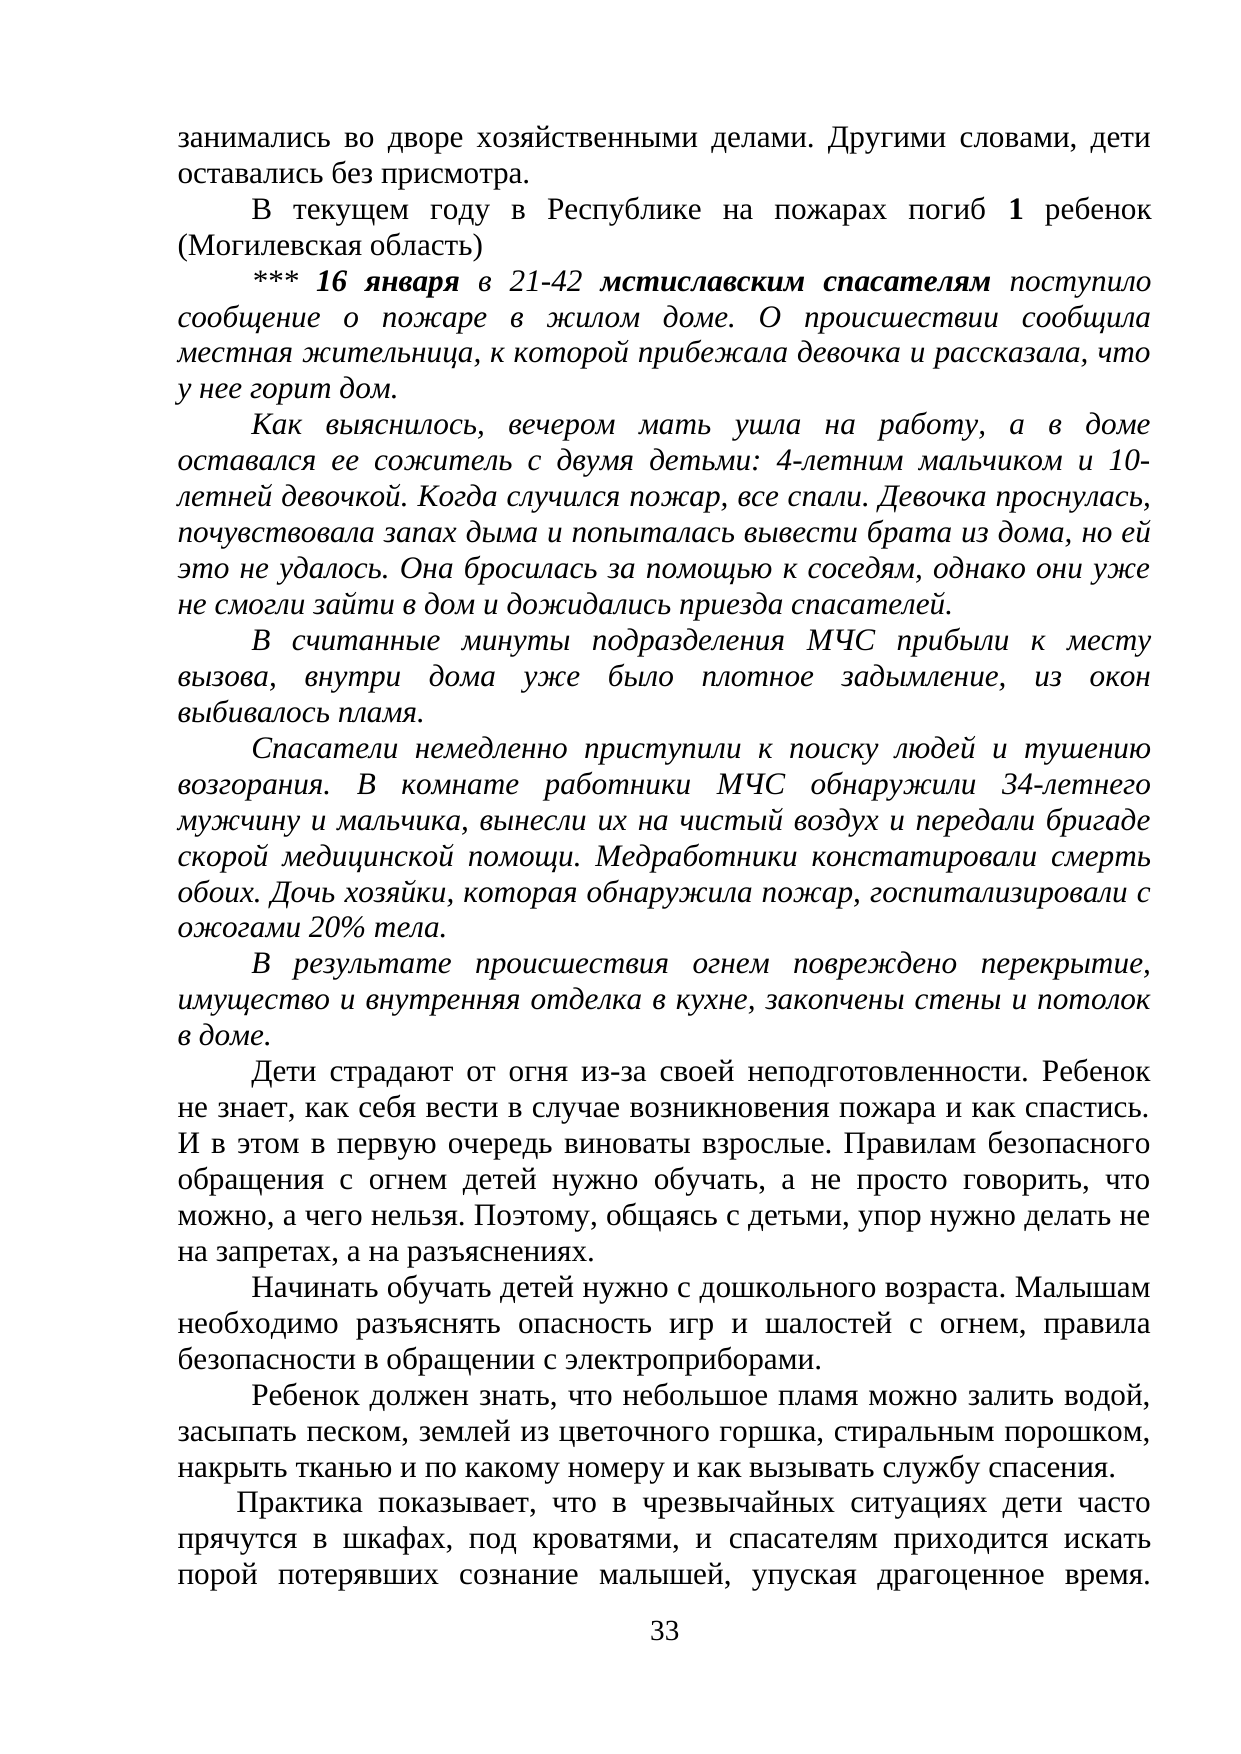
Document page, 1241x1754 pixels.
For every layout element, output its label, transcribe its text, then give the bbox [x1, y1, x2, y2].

text В результате происшествия огнем повреждено перекрытие, имущество и внутренняя отделка в кухне, закопчены стены и потолок в доме. [177, 945, 1152, 1052]
text Ребенок должен знать, что небольшое пламя можно залить водой, засыпать песком, землей из цветочного горшка, стиральным порошком, накрыть тканью и по какому номеру и как вызывать службу спасения. [177, 1376, 1152, 1484]
text Как выяснилось, вечером мать ушла на работу, а в доме оставался ее сожитель с двумя детьми: 4-летним мальчиком и 10-летней девочкой. Когда случился пожар, все спали. Девочка проснулась, почувствовала запах дыма и попыталась вывести брата из дома, но ей это не удалось. Она бросилась за помощью к соседям, однако они уже не смогли зайти в дом и дожидались приезда спасателей. [177, 406, 1152, 621]
text В текущем году в Республике на пожарах погиб 1 ребенок (Могилевская область) [177, 190, 1152, 262]
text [177, 118, 1152, 190]
text Дети страдают от огня из-за своей неподготовленности. Ребенок не знает, как себя вести в случае возникновения пожара и как спастись. И в этом в первую очередь виноваты взрослые. Правилам безопасного обращения с огнем детей нужно обучать, а не просто говорить, что можно, а чего нельзя. Поэтому, общаясь с детьми, упор нужно делать не на запретах, а на разъяснениях. [177, 1052, 1152, 1268]
text Начинать обучать детей нужно с дошкольного возраста. Малышам необходимо разъяснять опасность игр и шалостей с огнем, правила безопасности в обращении с электроприборами. [177, 1268, 1152, 1376]
text Спасатели немедленно приступили к поиску людей и тушению возгорания. В комнате работники МЧС обнаружили 34-летнего мужчину и мальчика, вынесли их на чистый воздух и передали бригаде скорой медицинской помощи. Медработники констатировали смерть обоих. Дочь хозяйки, которая обнаружила пожар, госпитализировали с ожогами 20% тела. [177, 729, 1152, 945]
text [177, 1484, 1152, 1592]
text В считанные минуты подразделения МЧС прибыли к месту вызова, внутри дома уже было плотное задымление, из окон выбивалось пламя. [177, 621, 1152, 729]
text *** 16 января в 21-42 мстиславским спасателям поступило сообщение о пожаре в жилом доме. О происшествии сообщила местная жительница, к которой прибежала девочка и рассказала, что у нее горит дом. [177, 262, 1152, 406]
